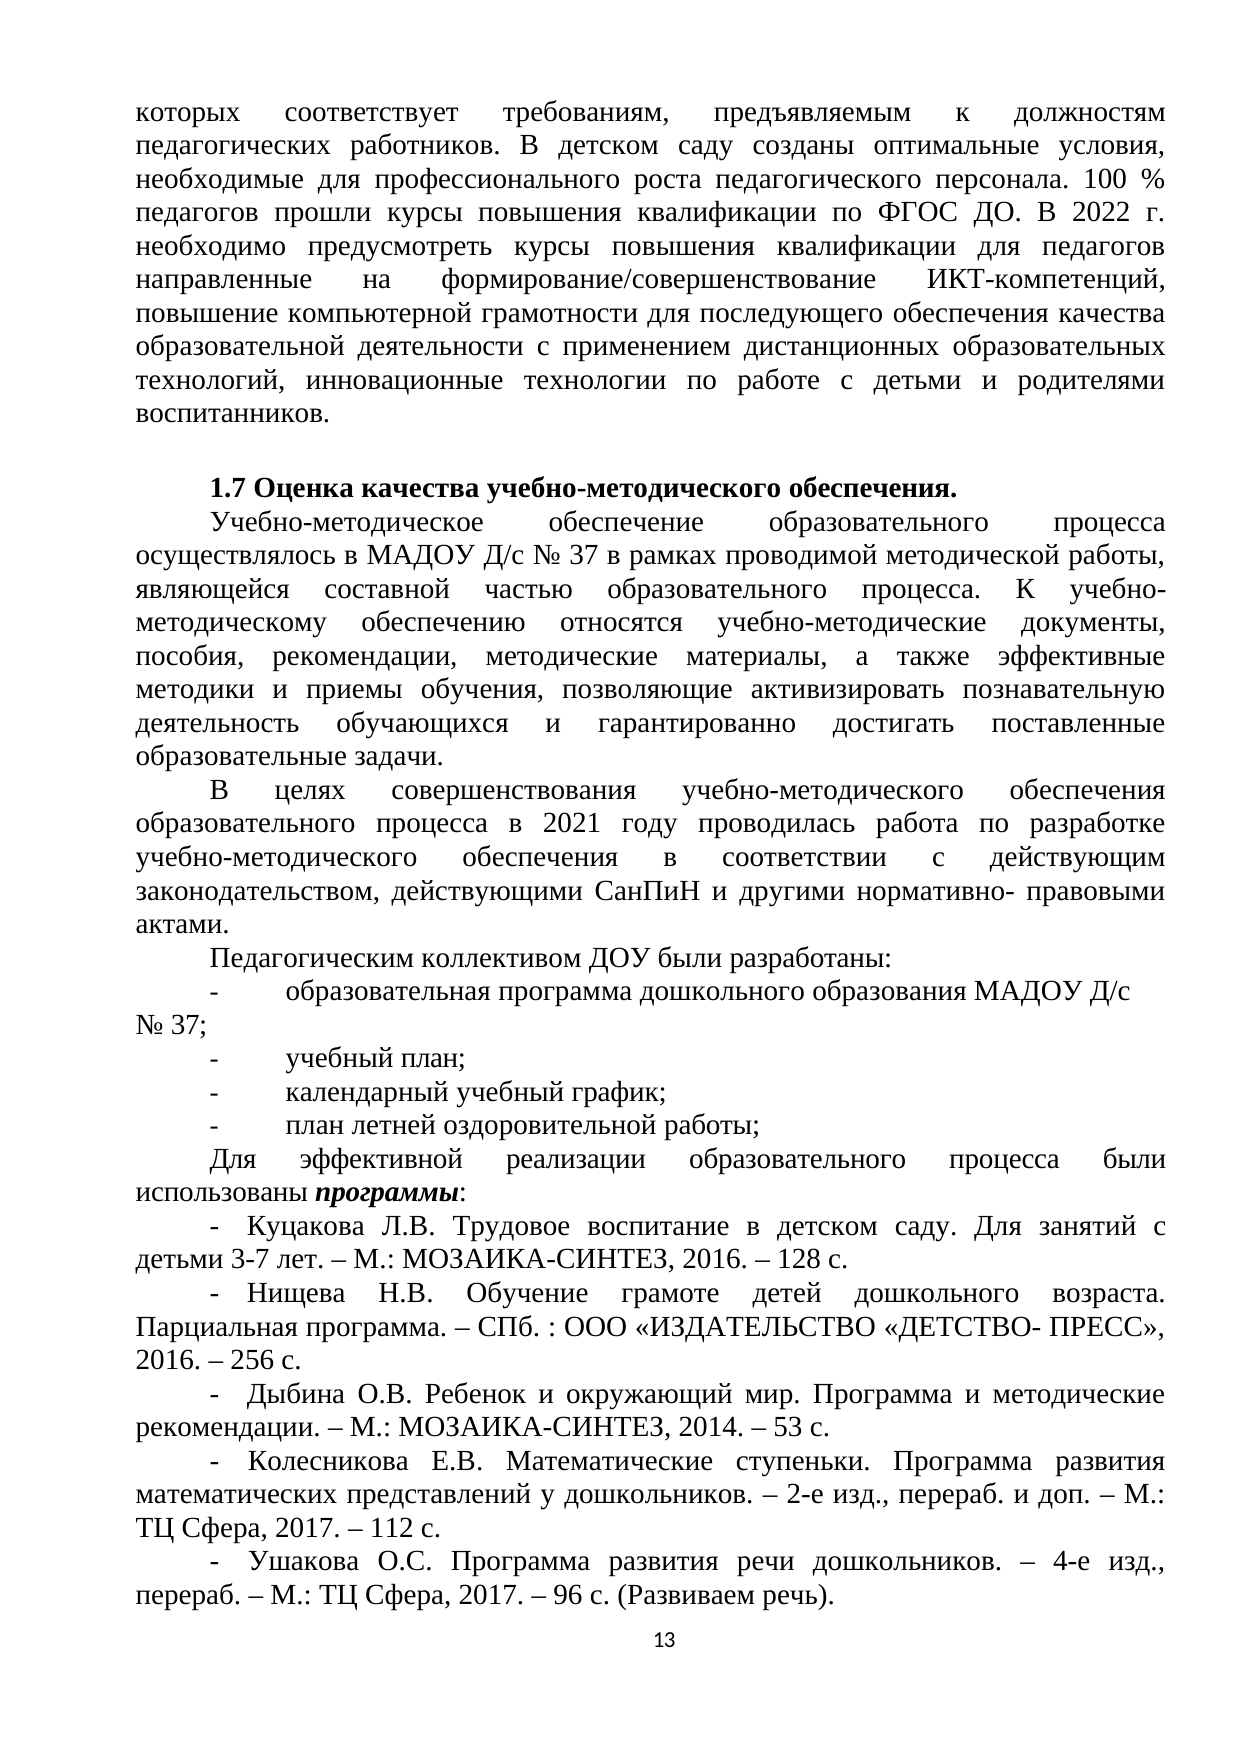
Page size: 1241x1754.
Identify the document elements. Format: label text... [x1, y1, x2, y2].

list Дыбина О.В. Ребенок и окружающий мир. Программа и методические рекомендации. – М.: МОЗАИКА-СИНТЕЗ, 2014. – 53 с. [135, 1376, 1166, 1443]
text Для эффективной реализации образовательного процесса были использованы программы: [135, 1141, 1166, 1208]
list календарный учебный график; [135, 1074, 1166, 1107]
subtitle 1.7 Оценка качества учебно-методического обеспечения. [135, 470, 1166, 504]
list образовательная программа дошкольного образования МАДОУ Д/с № 37; [135, 973, 1166, 1040]
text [135, 94, 1166, 429]
text Учебно-методическое обеспечение образовательного процесса осуществлялось в МАДОУ Д/с № 37 в рамках проводимой методической работы, являющейся составной частью образовательного процесса. К учебно- методическому обеспечению относятся учебно-методические документы, пособия, рекомендации, методические материалы, а также эффективные методики и приемы обучения, позволяющие активизировать познавательную деятельность обучающихся и гарантированно достигать поставленные образовательные задачи. [135, 504, 1166, 772]
list Ушакова О.С. Программа развития речи дошкольников. – 4-е изд., перераб. – М.: ТЦ Сфера, 2017. – 96 с. (Развиваем речь). [135, 1543, 1166, 1611]
list план летней оздоровительной работы; [135, 1107, 1166, 1141]
list Куцакова Л.В. Трудовое воспитание в детском саду. Для занятий с детьми 3-7 лет. – М.: МОЗАИКА-СИНТЕЗ, 2016. – 128 с. [135, 1208, 1166, 1275]
text Педагогическим коллективом ДОУ были разработаны: [135, 940, 1166, 973]
list Колесникова Е.В. Математические ступеньки. Программа развития математических представлений у дошкольников. – 2-е изд., перераб. и доп. – М.: ТЦ Сфера, 2017. – 112 с. [135, 1443, 1166, 1543]
list учебный план; [135, 1040, 1166, 1074]
text В целях совершенствования учебно-методического обеспечения образовательного процесса в 2021 году проводилась работа по разработке учебно-методического обеспечения в соответствии с действующим законодательством, действующими СанПиН и другими нормативно- правовыми актами. [135, 772, 1166, 940]
list Нищева Н.В. Обучение грамоте детей дошкольного возраста. Парциальная программа. – СПб. : ООО «ИЗДАТЕЛЬСТВО «ДЕТСТВО- ПРЕСС», 2016. – 256 с. [135, 1275, 1166, 1376]
